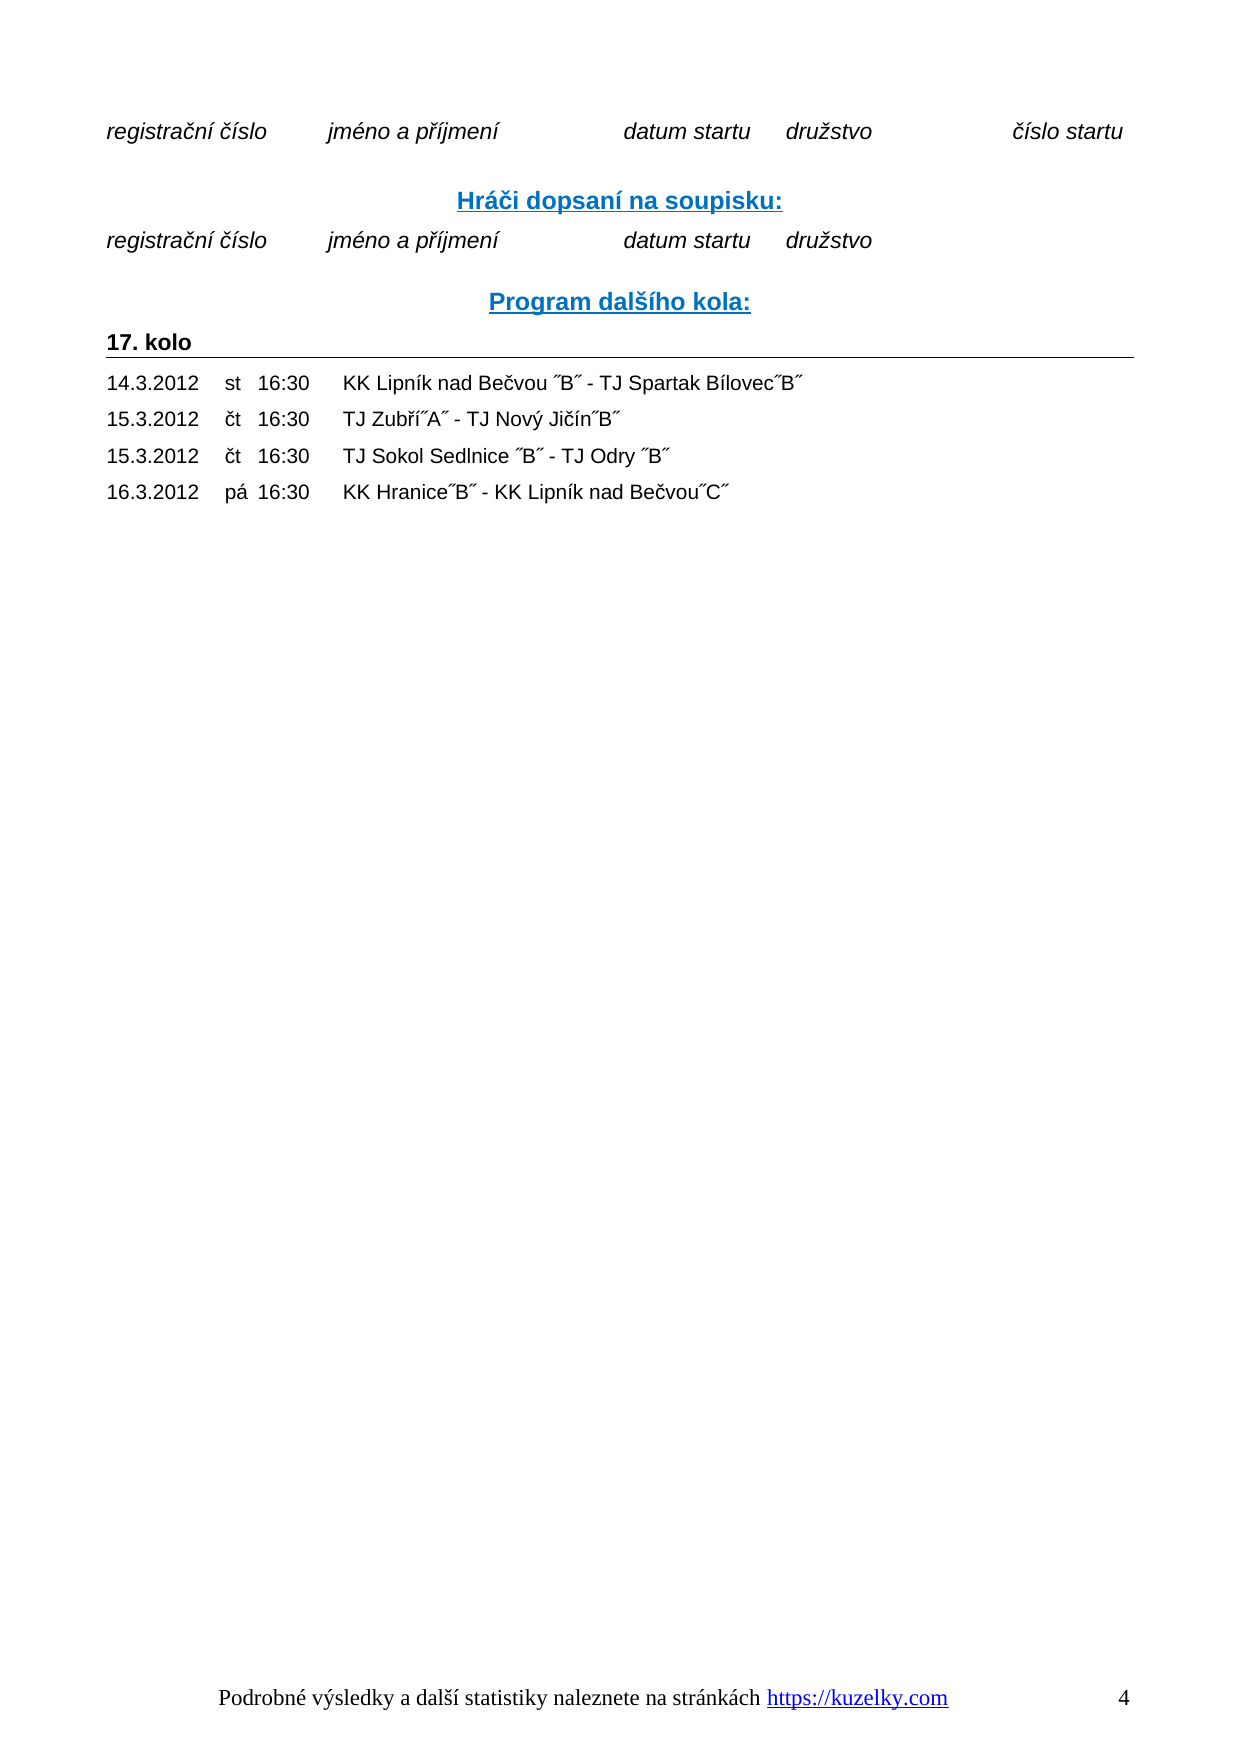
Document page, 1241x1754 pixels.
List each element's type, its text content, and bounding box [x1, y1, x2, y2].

text registrační číslo jméno a příjmení datum startu družstvo číslo startu [106, 118, 1134, 144]
text 15.3.2012 čt 16:30 TJ Sokol Sedlnice ˝B˝ - TJ Odry ˝B˝ [106, 443, 1134, 467]
text Program dalšího kola: [94, 287, 1145, 316]
text 14.3.2012 st 16:30 KK Lipník nad Bečvou ˝B˝ - TJ Spartak Bílovec˝B˝ [106, 371, 1134, 394]
text registrační číslo jméno a příjmení datum startu družstvo [106, 227, 1134, 253]
text 16.3.2012 pá 16:30 KK Hranice˝B˝ - KK Lipník nad Bečvou˝C˝ [106, 480, 1134, 504]
text 17. kolo [106, 329, 1134, 357]
text 15.3.2012 čt 16:30 TJ Zubří˝A˝ - TJ Nový Jičín˝B˝ [106, 407, 1134, 431]
text Hráči dopsaní na soupisku: [94, 157, 1145, 214]
